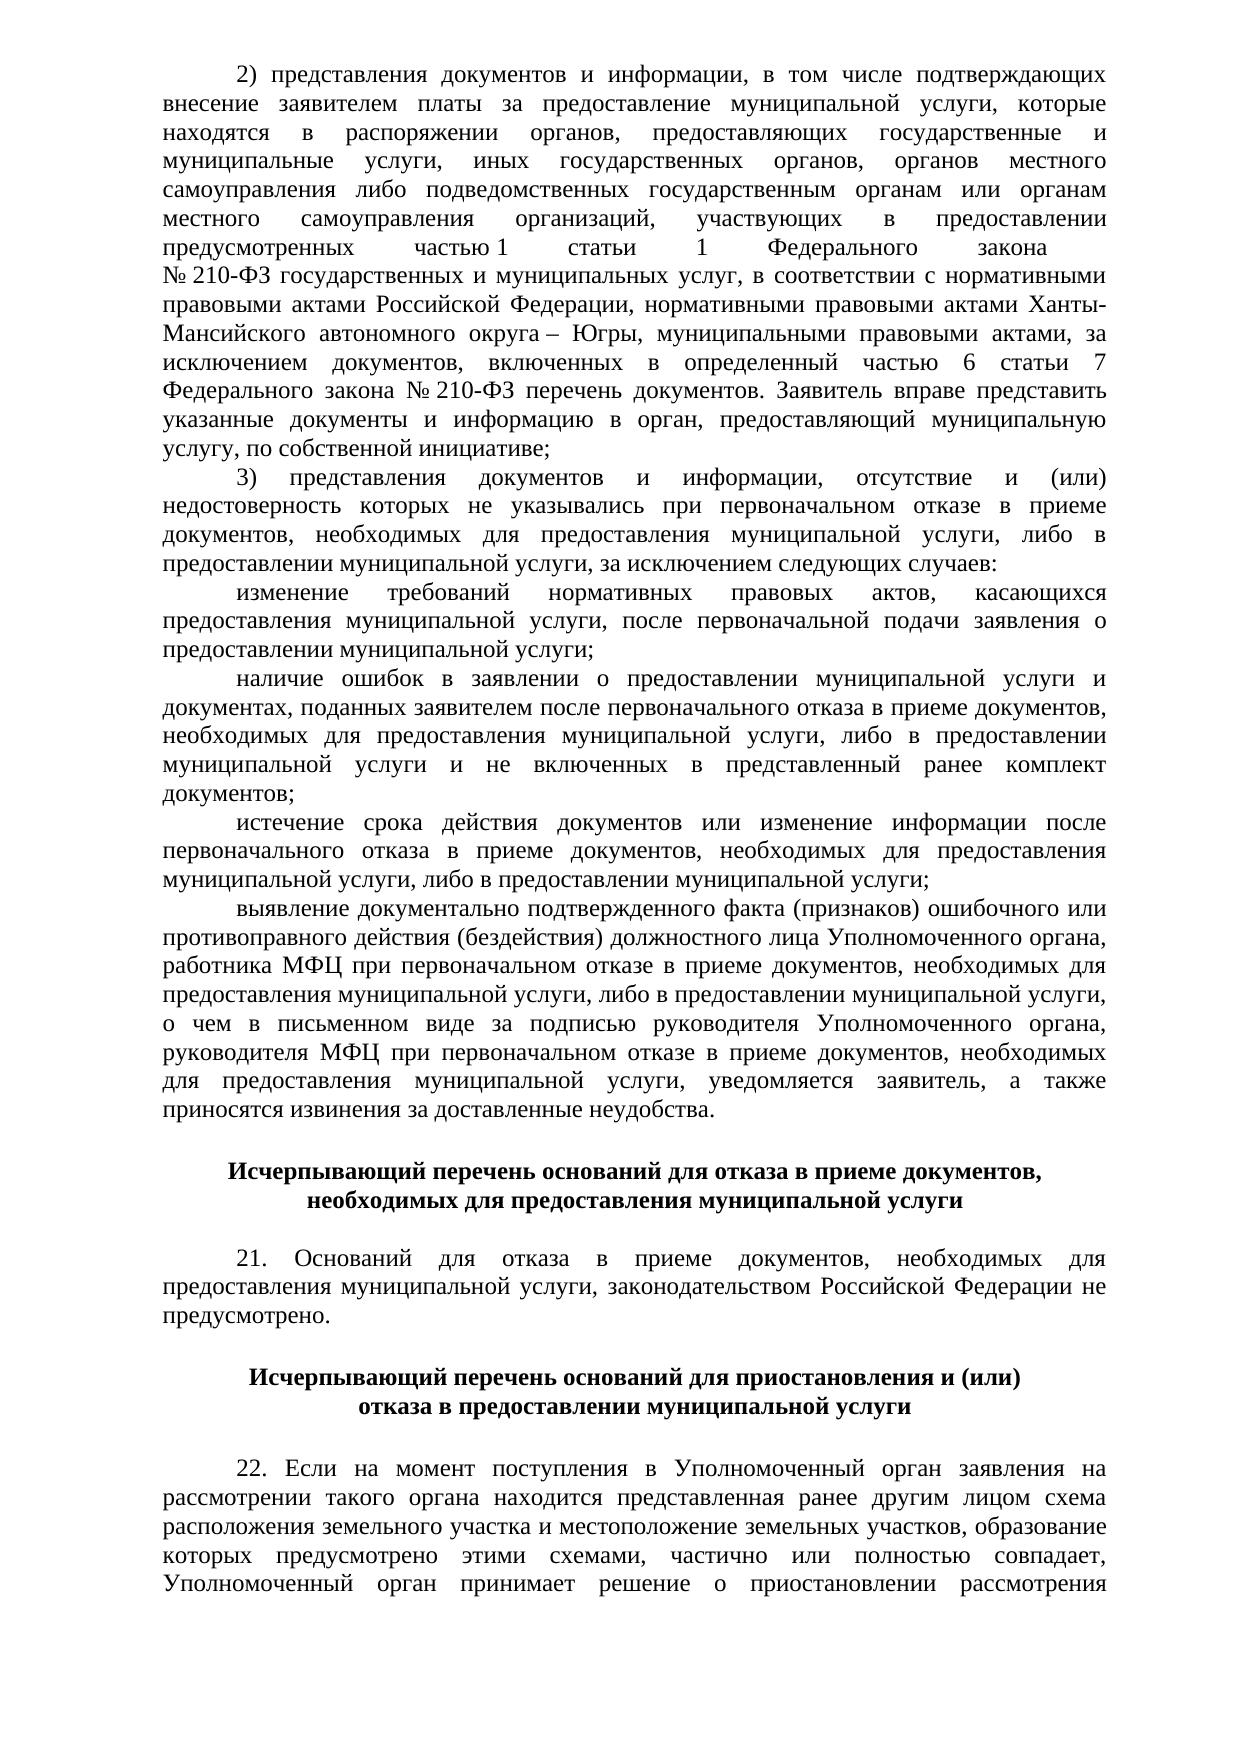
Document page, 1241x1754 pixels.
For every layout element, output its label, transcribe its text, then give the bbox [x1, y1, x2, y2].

text выявление документально подтвержденного факта (признаков) ошибочного или противоправного действия (бездействия) должностного лица Уполномоченного органа, работника МФЦ при первоначальном отказе в приеме документов, необходимых для предоставления муниципальной услуги, либо в предоставлении муниципальной услуги, о чем в письменном виде за подписью руководителя Уполномоченного органа, руководителя МФЦ при первоначальном отказе в приеме документов, необходимых для предоставления муниципальной услуги, уведомляется заявитель, а также приносятся извинения за доставленные неудобства. [162, 893, 1107, 1123]
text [162, 1453, 1107, 1597]
text 3) представления документов и информации, отсутствие и (или) недостоверность которых не указывались при первоначальном отказе в приеме документов, необходимых для предоставления муниципальной услуги, либо в предоставлении муниципальной услуги, за исключением следующих случаев: [162, 462, 1107, 577]
text 21. Оснований для отказа в приеме документов, необходимых для предоставления муниципальной услуги, законодательством Российской Федерации не предусмотрено. [162, 1243, 1107, 1329]
text 2) представления документов и информации, в том числе подтверждающих внесение заявителем платы за предоставление муниципальной услуги, которые находятся в распоряжении органов, предоставляющих государственные и муниципальные услуги, иных государственных органов, органов местного самоуправления либо подведомственных государственным органам или органам местного самоуправления организаций, участвующих в предоставлении предусмотренных частью 1 статьи 1 Федерального закона № 210-ФЗ государственных и муниципальных услуг, в соответствии с нормативными правовыми актами Российской Федерации, нормативными правовыми актами Ханты-Мансийского автономного округа – Югры, муниципальными правовыми актами, за исключением документов, включенных в определенный частью 6 статьи 7 Федерального закона № 210-ФЗ перечень документов. Заявитель вправе представить указанные документы и информацию в орган, предоставляющий муниципальную услугу, по собственной инициативе; [162, 59, 1107, 462]
text Исчерпывающий перечень оснований для отказа в приеме документов, необходимых для предоставления муниципальной услуги [162, 1156, 1107, 1214]
text наличие ошибок в заявлении о предоставлении муниципальной услуги и документах, поданных заявителем после первоначального отказа в приеме документов, необходимых для предоставления муниципальной услуги, либо в предоставлении муниципальной услуги и не включенных в представленный ранее комплект документов; [162, 663, 1107, 807]
text Исчерпывающий перечень оснований для приостановления и (или) [162, 1362, 1107, 1391]
text истечение срока действия документов или изменение информации после первоначального отказа в приеме документов, необходимых для предоставления муниципальной услуги, либо в предоставлении муниципальной услуги; [162, 807, 1107, 893]
text отказа в предоставлении муниципальной услуги [162, 1391, 1107, 1420]
text изменение требований нормативных правовых актов, касающихся предоставления муниципальной услуги, после первоначальной подачи заявления о предоставлении муниципальной услуги; [162, 577, 1107, 663]
